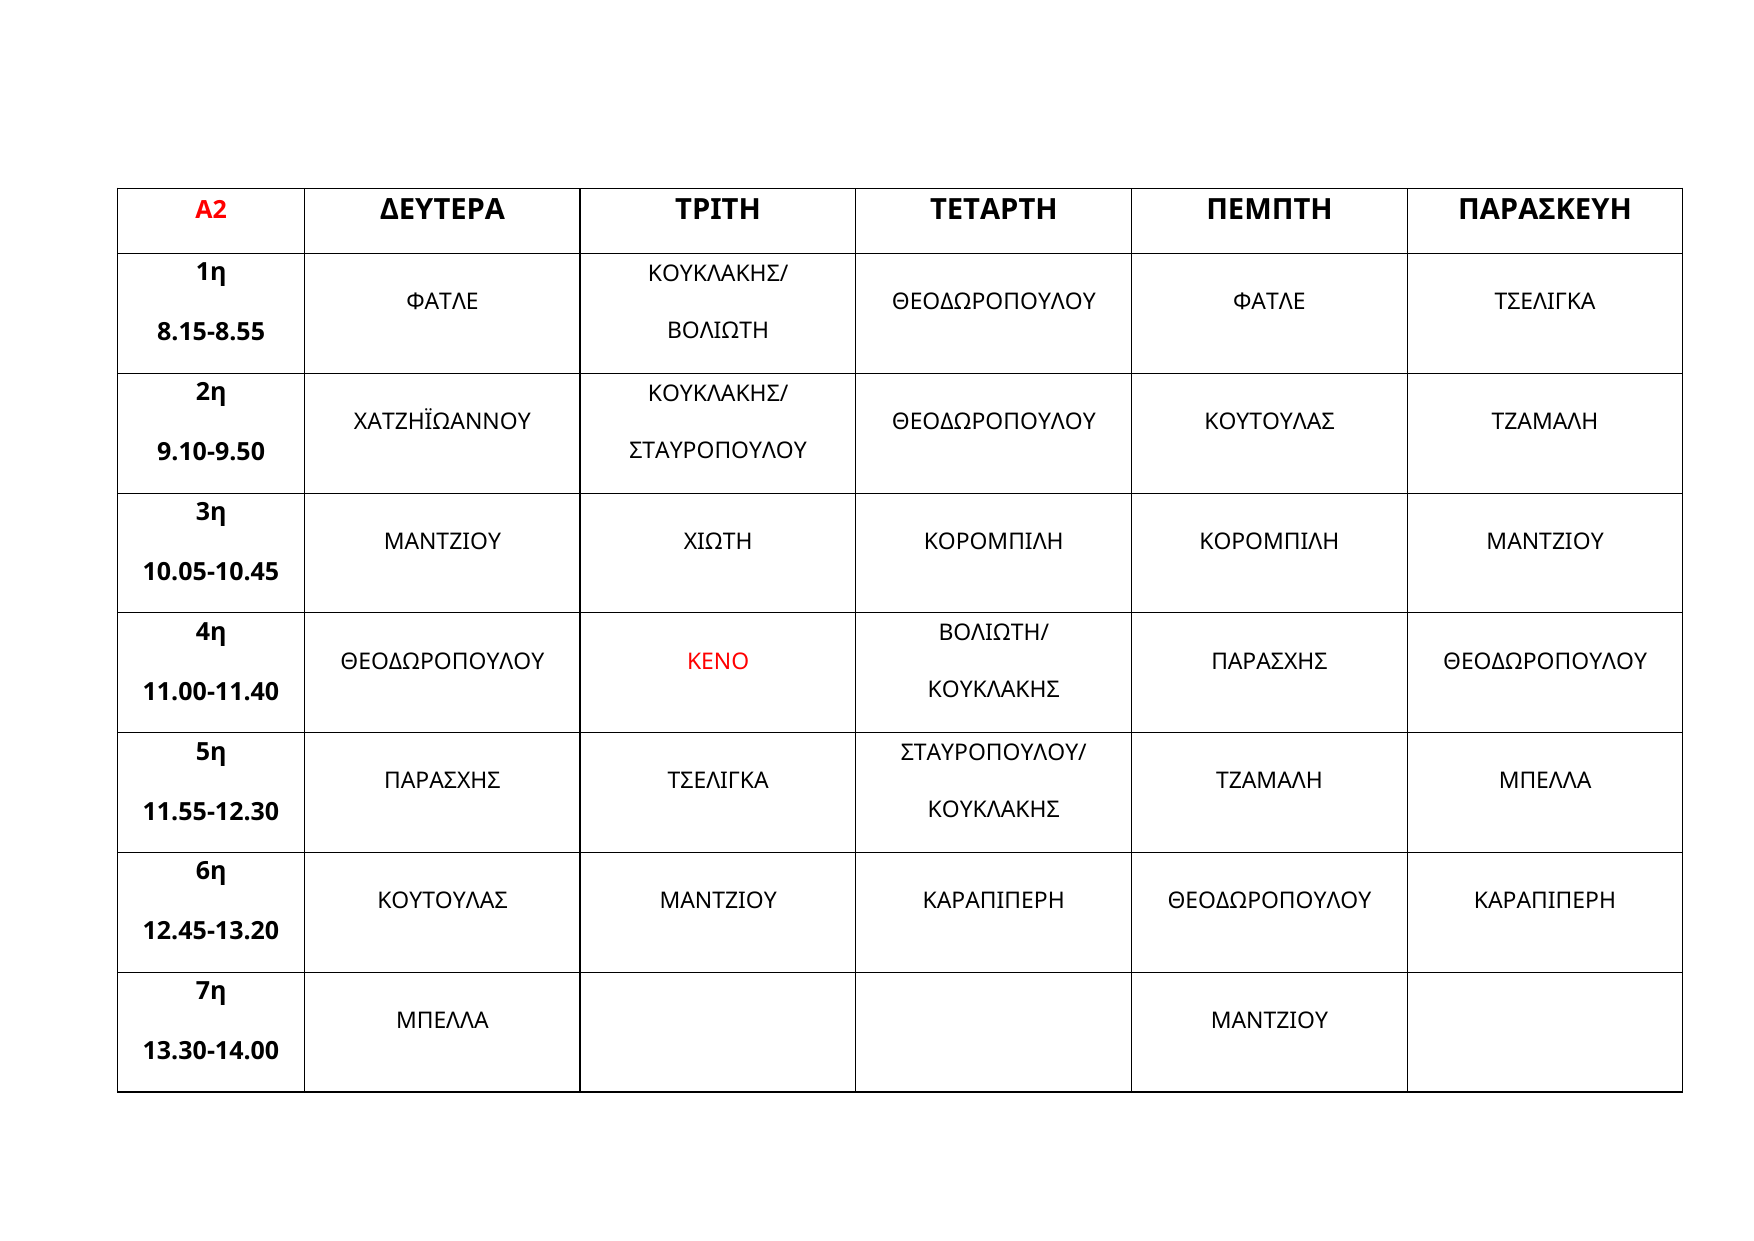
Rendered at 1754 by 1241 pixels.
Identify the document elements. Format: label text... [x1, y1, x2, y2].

table_cell ΘΕΟΔΩΡΟΠΟΥΛΟΥ [305, 613, 579, 732]
table_header ΔΕΥΤΕΡΑ [305, 189, 579, 253]
table_cell ΚΟΥΚΛΑΚΗΣ/ ΣΤΑΥΡΟΠΟΥΛΟΥ [581, 374, 855, 492]
table_cell [1408, 973, 1682, 1091]
table_cell ΧΙΩΤΗ [581, 494, 855, 612]
table_cell ΜΑΝΤΖΙΟΥ [581, 853, 855, 972]
table_cell ΚΑΡΑΠΙΠΕΡΗ [1408, 853, 1682, 972]
table_header Α2 [118, 189, 304, 253]
table_cell ΦΑΤΛΕ [1132, 254, 1407, 373]
table_cell ΜΠΕΛΛΑ [305, 973, 579, 1091]
table_cell ΚΟΡΟΜΠΙΛΗ [856, 494, 1131, 612]
table_cell ΠΑΡΑΣΧΗΣ [305, 733, 579, 852]
table_cell 7η 13.30-14.00 [118, 973, 304, 1091]
table_cell ΚΟΥΤΟΥΛΑΣ [1132, 374, 1407, 492]
table_cell ΚΟΡΟΜΠΙΛΗ [1132, 494, 1407, 612]
table_cell ΠΑΡΑΣΧΗΣ [1132, 613, 1407, 732]
table_cell ΜΑΝΤΖΙΟΥ [1132, 973, 1407, 1091]
table_cell ΣΤΑΥΡΟΠΟΥΛΟΥ/ ΚΟΥΚΛΑΚΗΣ [856, 733, 1131, 852]
table_cell 4η 11.00-11.40 [118, 613, 304, 732]
table_cell ΤΣΕΛΙΓΚΑ [581, 733, 855, 852]
table_cell ΜΑΝΤΖΙΟΥ [305, 494, 579, 612]
table_header ΤΡΙΤΗ [581, 189, 855, 253]
table_cell ΚΟΥΚΛΑΚΗΣ/ ΒΟΛΙΩΤΗ [581, 254, 855, 373]
table_cell ΜΠΕΛΛΑ [1408, 733, 1682, 852]
table_header ΤΕΤΑΡΤΗ [856, 189, 1131, 253]
table_cell 6η 12.45-13.20 [118, 853, 304, 972]
table_cell ΚΑΡΑΠΙΠΕΡΗ [856, 853, 1131, 972]
table_cell 2η 9.10-9.50 [118, 374, 304, 492]
table_header ΠΑΡΑΣΚΕΥΗ [1408, 189, 1682, 253]
table_cell ΤΖΑΜΑΛΗ [1132, 733, 1407, 852]
table_cell ΘΕΟΔΩΡΟΠΟΥΛΟΥ [856, 254, 1131, 373]
table_cell ΚΕΝΟ [581, 613, 855, 732]
table_cell 1η 8.15-8.55 [118, 254, 304, 373]
table_cell ΚΟΥΤΟΥΛΑΣ [305, 853, 579, 972]
table_cell 5η 11.55-12.30 [118, 733, 304, 852]
table_cell ΤΣΕΛΙΓΚΑ [1408, 254, 1682, 373]
table_cell ΘΕΟΔΩΡΟΠΟΥΛΟΥ [856, 374, 1131, 492]
table_cell 3η 10.05-10.45 [118, 494, 304, 612]
table_header ΠΕΜΠΤΗ [1132, 189, 1407, 253]
table_cell ΜΑΝΤΖΙΟΥ [1408, 494, 1682, 612]
table_cell ΘΕΟΔΩΡΟΠΟΥΛΟΥ [1408, 613, 1682, 732]
table_cell ΘΕΟΔΩΡΟΠΟΥΛΟΥ [1132, 853, 1407, 972]
table_cell ΒΟΛΙΩΤΗ/ ΚΟΥΚΛΑΚΗΣ [856, 613, 1131, 732]
table_cell ΧΑΤΖΗΪΩΑΝΝΟΥ [305, 374, 579, 492]
table_cell [581, 973, 855, 1091]
table_cell [856, 973, 1131, 1091]
table_cell ΤΖΑΜΑΛΗ [1408, 374, 1682, 492]
table_cell ΦΑΤΛΕ [305, 254, 579, 373]
